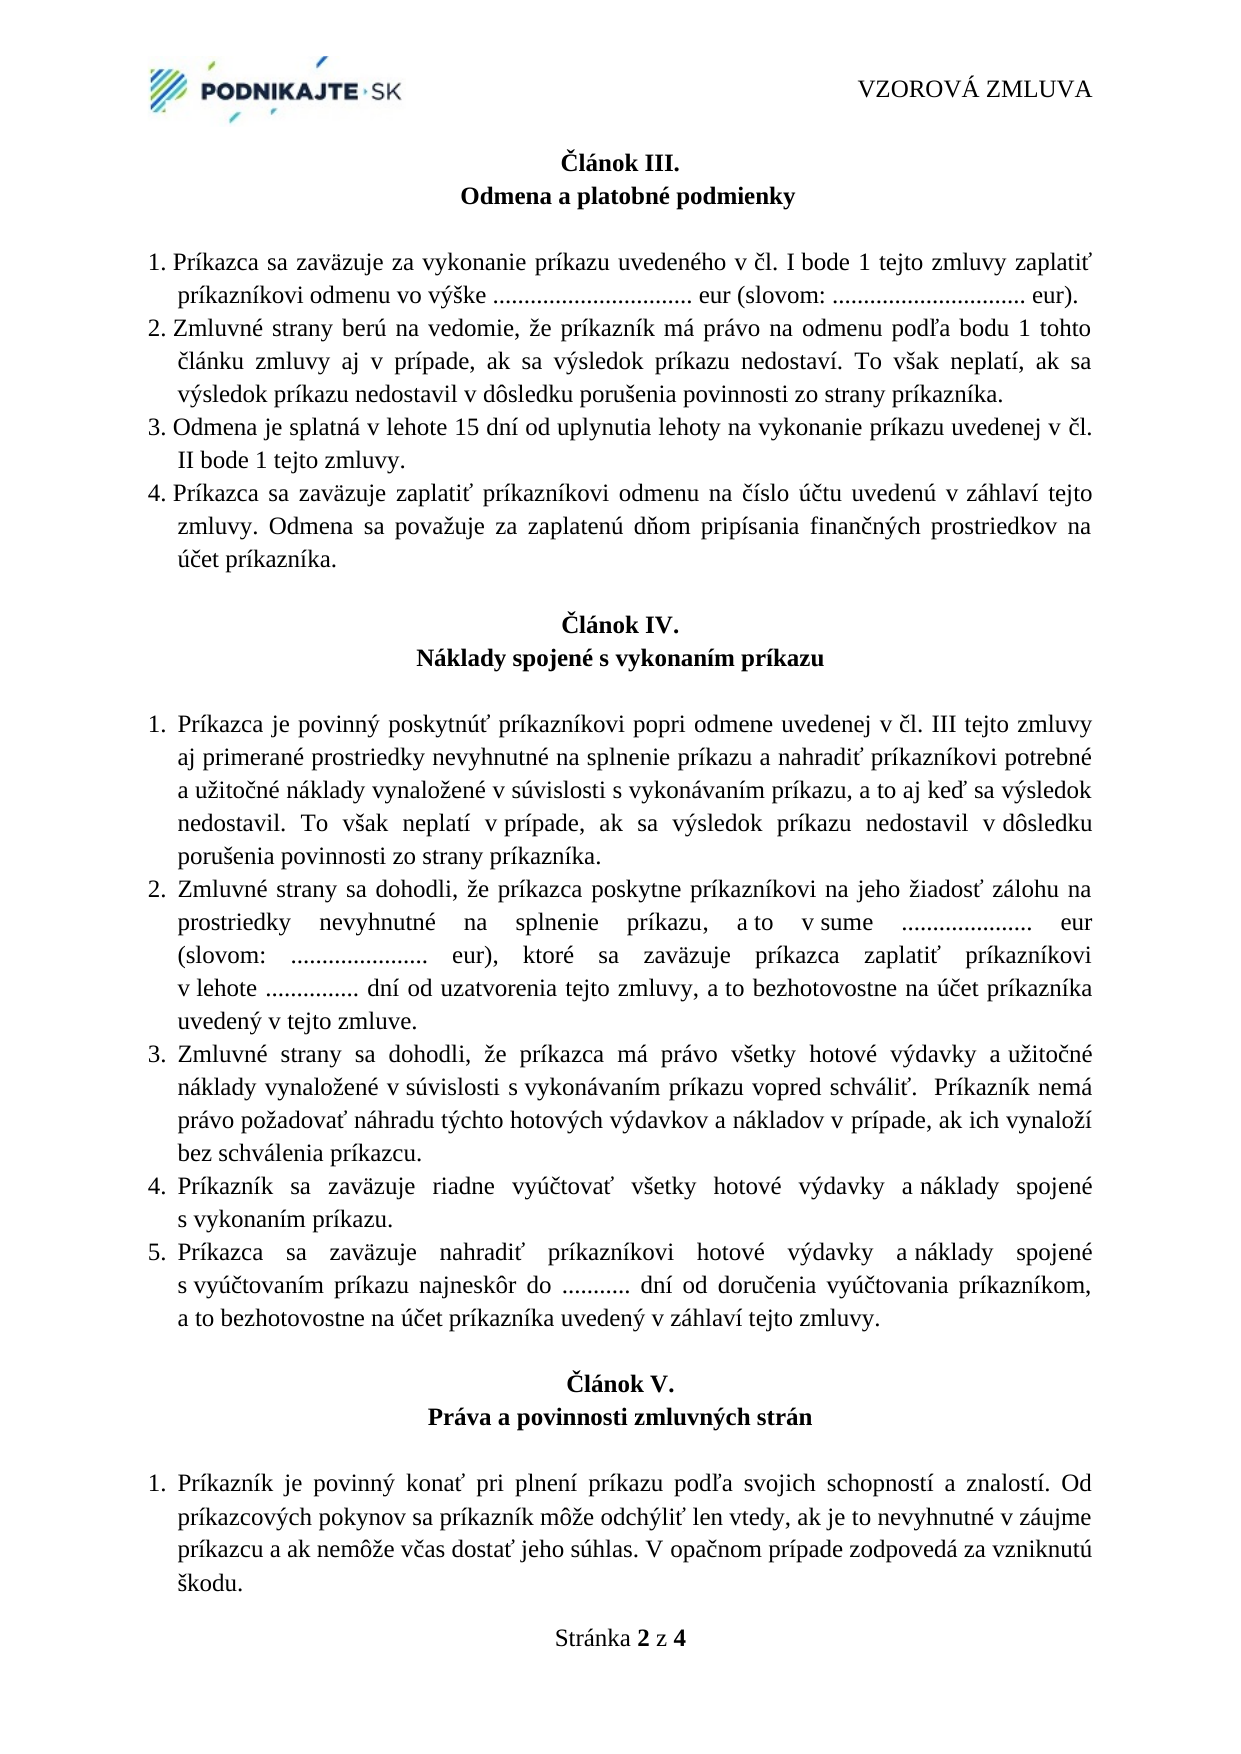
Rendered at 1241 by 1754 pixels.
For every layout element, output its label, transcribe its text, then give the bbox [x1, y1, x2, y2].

text Článok III. [148, 148, 1092, 176]
text Odmena a platobné podmienky [148, 181, 1092, 209]
text Článok V. [148, 1369, 1092, 1398]
list Zmluvné strany sa dohodli, že príkazca poskytne príkazníkovi na jeho žiadosť zálohu na prostriedky nevyhnutné na splnenie príkazu, a to v sume ..................... eur (slovom: ...................... eur), ktoré sa zaväzuje príkazca zaplatiť príkazníkovi v lehote ............... dní od uzatvorenia tejto zmluvy, a to bezhotovostne na účet príkazníka uvedený v tejto zmluve. [148, 874, 1092, 1035]
list Zmluvné strany berú na vedomie, že príkazník má právo na odmenu podľa bodu 1 tohto článku zmluvy aj v prípade, ak sa výsledok príkazu nedostaví. To však neplatí, ak sa výsledok príkazu nedostavil v dôsledku porušenia povinnosti zo strany príkazníka. [148, 313, 1092, 408]
text Článok IV. [148, 610, 1092, 639]
text Práva a povinnosti zmluvných strán [148, 1402, 1092, 1431]
list Príkazca sa zaväzuje nahradiť príkazníkovi hotové výdavky a náklady spojené s vyúčtovaním príkazu najneskôr do ........... dní od doručenia vyúčtovania príkazníkom, a to bezhotovostne na účet príkazníka uvedený v záhlaví tejto zmluvy. [148, 1237, 1092, 1332]
list Príkazník je povinný konať pri plnení príkazu podľa svojich schopností a znalostí. Od príkazcových pokynov sa príkazník môže odchýliť len vtedy, ak je to nevyhnutné v záujme príkazcu a ak nemôže včas dostať jeho súhlas. V opačnom prípade zodpovedá za vzniknutú škodu. [148, 1468, 1092, 1596]
picture [147, 56, 406, 127]
list Odmena je splatná v lehote 15 dní od uplynutia lehoty na vykonanie príkazu uvedenej v čl. II bode 1 tejto zmluvy. [148, 412, 1092, 474]
list Príkazca je povinný poskytnúť príkazníkovi popri odmene uvedenej v čl. III tejto zmluvy aj primerané prostriedky nevyhnutné na splnenie príkazu a nahradiť príkazníkovi potrebné a užitočné náklady vynaložené v súvislosti s vykonávaním príkazu, a to aj keď sa výsledok nedostavil. To však neplatí v prípade, ak sa výsledok príkazu nedostavil v dôsledku porušenia povinnosti zo strany príkazníka. [148, 709, 1092, 870]
list Príkazca sa zaväzuje zaplatiť príkazníkovi odmenu na číslo účtu uvedenú v záhlaví tejto zmluvy. Odmena sa považuje za zaplatenú dňom pripísania finančných prostriedkov na účet príkazníka. [148, 478, 1092, 573]
text Náklady spojené s vykonaním príkazu [148, 643, 1092, 672]
list Zmluvné strany sa dohodli, že príkazca má právo všetky hotové výdavky a užitočné náklady vynaložené v súvislosti s vykonávaním príkazu vopred schváliť. Príkazník nemá právo požadovať náhradu týchto hotových výdavkov a nákladov v prípade, ak ich vynaloží bez schválenia príkazcu. [148, 1039, 1092, 1167]
list Príkazník sa zaväzuje riadne vyúčtovať všetky hotové výdavky a náklady spojené s vykonaním príkazu. [148, 1171, 1092, 1233]
list Príkazca sa zaväzuje za vykonanie príkazu uvedeného v čl. I bode 1 tejto zmluvy zaplatiť príkazníkovi odmenu vo výške ................................ eur (slovom: ............................... eur). [148, 247, 1092, 308]
